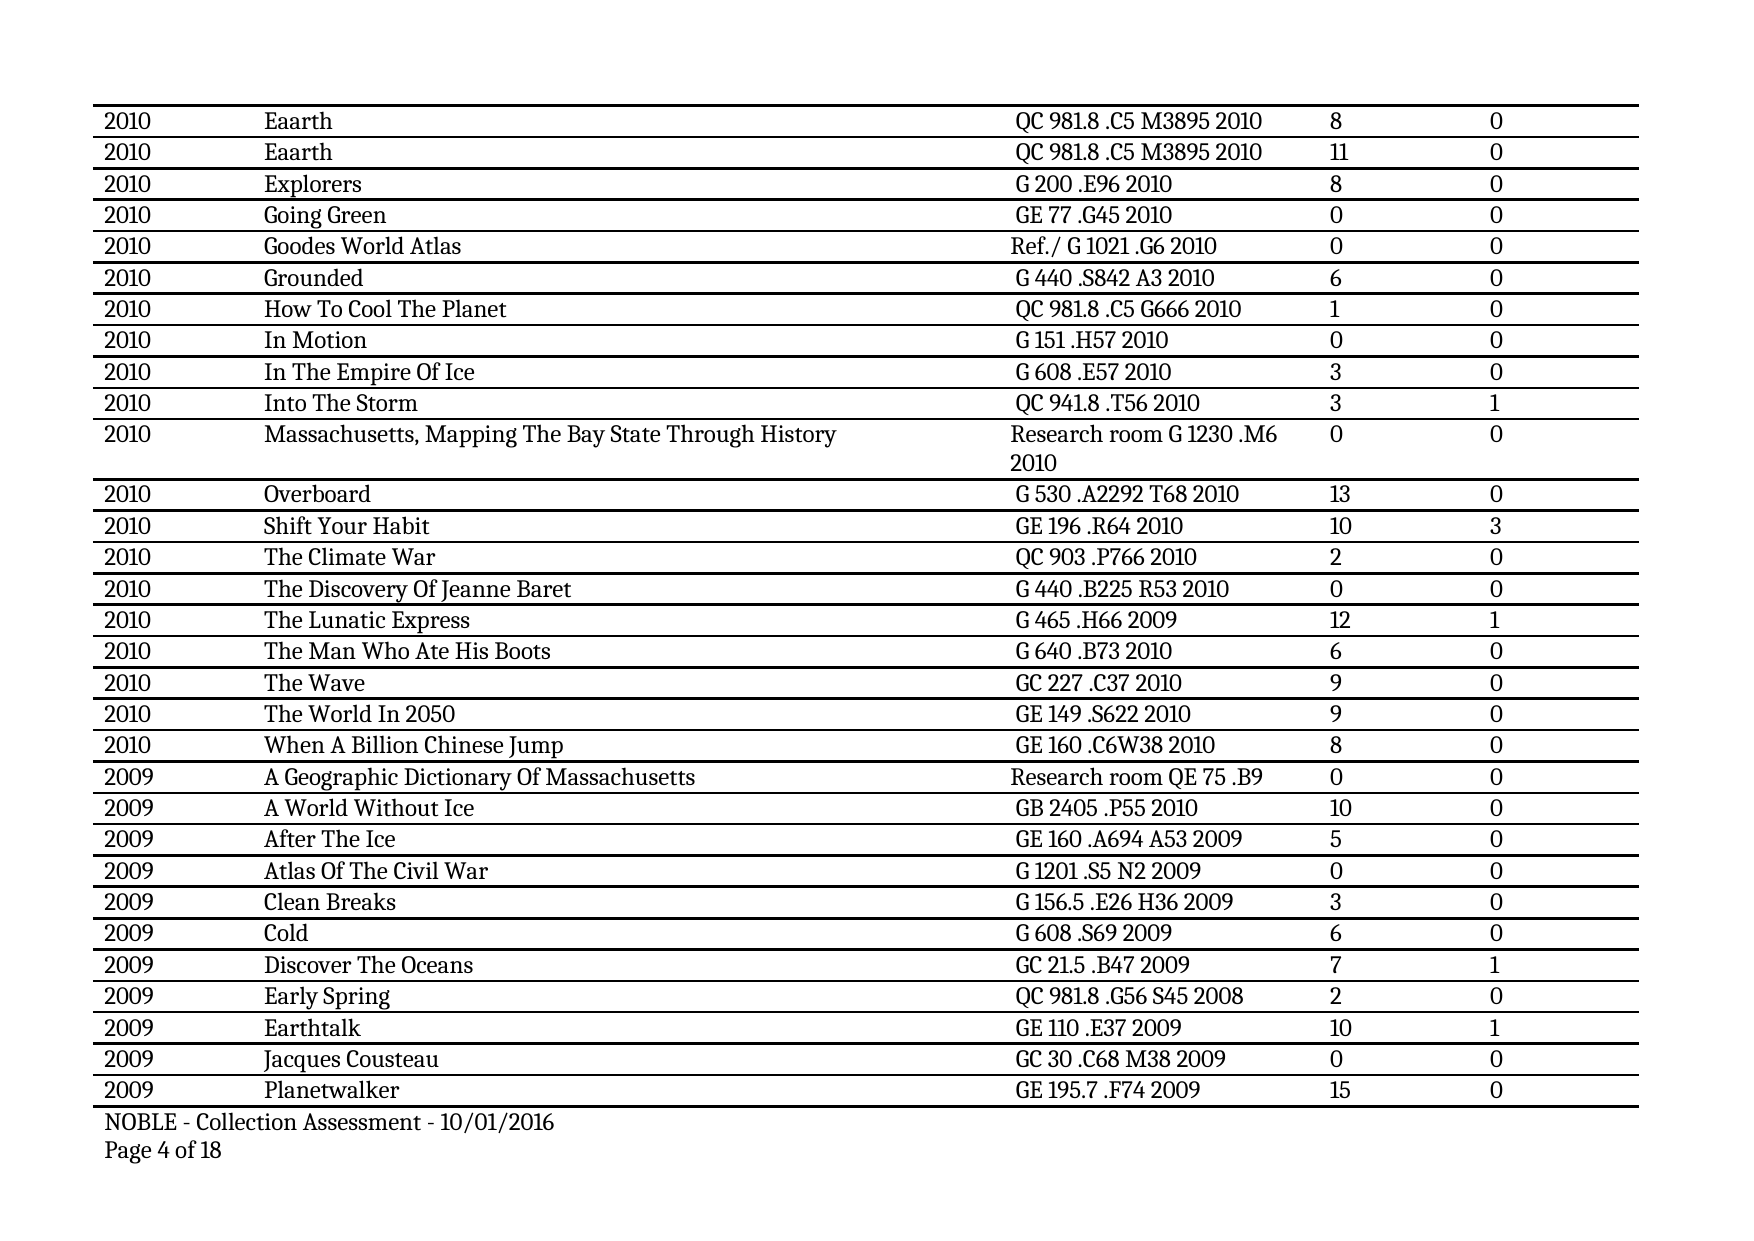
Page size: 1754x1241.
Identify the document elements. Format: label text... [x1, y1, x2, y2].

table_cell 6 [1319, 264, 1478, 292]
table_cell 10 [1319, 512, 1478, 541]
table_cell G 440 .S842 A3 2010 [999, 264, 1319, 292]
table_cell 6 [1319, 637, 1478, 666]
table_cell G 465 .H66 2009 [999, 606, 1319, 634]
table_cell 2010 [93, 512, 253, 541]
table_cell In Motion [253, 326, 999, 355]
table_cell The Wave [253, 669, 999, 697]
table_cell 0 [1479, 700, 1638, 729]
table_cell QC 981.8 .C5 G666 2010 [999, 295, 1319, 324]
table_cell Earthtalk [253, 1013, 999, 1042]
table_cell A Geographic Dictionary Of Massachusetts [253, 763, 999, 791]
table_cell 0 [1319, 575, 1478, 603]
table_cell 0 [1319, 232, 1478, 261]
table_cell 9 [1319, 669, 1478, 697]
table_cell 0 [1479, 575, 1638, 603]
table_cell 2010 [93, 295, 253, 324]
table_cell G 200 .E96 2010 [999, 170, 1319, 198]
table_cell The World In 2050 [253, 700, 999, 729]
table_cell Shift Your Habit [253, 512, 999, 541]
table_cell 12 [1319, 606, 1478, 634]
table_cell G 608 .E57 2010 [999, 358, 1319, 386]
table_cell G 640 .B73 2010 [999, 637, 1319, 666]
table_cell 2009 [93, 763, 253, 791]
table_cell 2009 [93, 1013, 253, 1042]
table_cell 10 [1319, 794, 1478, 823]
table_cell 15 [1319, 1076, 1478, 1105]
table_cell 2010 [93, 637, 253, 666]
table_cell Overboard [253, 481, 999, 509]
table_cell Jacques Cousteau [253, 1045, 999, 1073]
table_cell 2010 [93, 481, 253, 509]
table_cell 8 [1319, 107, 1478, 136]
table_cell 7 [1319, 951, 1478, 979]
table_cell 0 [1479, 543, 1638, 572]
table_cell 0 [1479, 201, 1638, 229]
table_cell 0 [1479, 138, 1638, 167]
table_cell 0 [1319, 763, 1478, 791]
table_cell GC 21.5 .B47 2009 [999, 951, 1319, 979]
table_cell Planetwalker [253, 1076, 999, 1105]
table_cell 0 [1479, 295, 1638, 324]
table_cell 0 [1479, 1045, 1638, 1073]
table_cell Research room G 1230 .M6 2010 [999, 420, 1319, 478]
table_cell GE 149 .S622 2010 [999, 700, 1319, 729]
table_cell 13 [1319, 481, 1478, 509]
table_cell 0 [1479, 888, 1638, 917]
table_cell Goodes World Atlas [253, 232, 999, 261]
table_cell QC 981.8 .G56 S45 2008 [999, 982, 1319, 1011]
table_cell 0 [1479, 326, 1638, 355]
table_cell 2010 [93, 700, 253, 729]
table_cell 2009 [93, 825, 253, 854]
table_cell 9 [1319, 700, 1478, 729]
table_cell A World Without Ice [253, 794, 999, 823]
table_cell 2010 [93, 389, 253, 418]
table_cell Eaarth [253, 138, 999, 167]
table_cell 2010 [93, 420, 253, 478]
table_cell G 530 .A2292 T68 2010 [999, 481, 1319, 509]
table_cell QC 903 .P766 2010 [999, 543, 1319, 572]
table_cell The Discovery Of Jeanne Baret [253, 575, 999, 603]
table_cell 6 [1319, 920, 1478, 948]
table_cell 1 [1319, 295, 1478, 324]
table_cell 2010 [93, 606, 253, 634]
table_cell G 156.5 .E26 H36 2009 [999, 888, 1319, 917]
table_cell 0 [1479, 669, 1638, 697]
table_cell 0 [1479, 420, 1638, 478]
table_cell 2 [1319, 982, 1478, 1011]
table_cell 2010 [93, 264, 253, 292]
table_cell 2010 [93, 731, 253, 760]
table_cell G 608 .S69 2009 [999, 920, 1319, 948]
table_cell 3 [1319, 888, 1478, 917]
table_cell Eaarth [253, 107, 999, 136]
table_cell After The Ice [253, 825, 999, 854]
table_cell 2010 [93, 138, 253, 167]
table_cell 8 [1319, 731, 1478, 760]
table_cell 0 [1319, 420, 1478, 478]
table_cell 2009 [93, 1045, 253, 1073]
table_cell QC 941.8 .T56 2010 [999, 389, 1319, 418]
table_cell 1 [1479, 389, 1638, 418]
table_cell 0 [1319, 201, 1478, 229]
table_cell 0 [1479, 170, 1638, 198]
table_cell QC 981.8 .C5 M3895 2010 [999, 138, 1319, 167]
table_cell GE 195.7 .F74 2009 [999, 1076, 1319, 1105]
table_cell Atlas Of The Civil War [253, 857, 999, 885]
table_cell 3 [1479, 512, 1638, 541]
table_cell 2009 [93, 1076, 253, 1105]
table_cell 2009 [93, 982, 253, 1011]
table_cell 2009 [93, 888, 253, 917]
table_cell G 440 .B225 R53 2010 [999, 575, 1319, 603]
table_cell 2010 [93, 107, 253, 136]
table_cell GE 196 .R64 2010 [999, 512, 1319, 541]
table_cell 0 [1479, 920, 1638, 948]
table_cell The Climate War [253, 543, 999, 572]
table_cell When A Billion Chinese Jump [253, 731, 999, 760]
table_cell 0 [1479, 481, 1638, 509]
table_cell 2009 [93, 857, 253, 885]
table_cell In The Empire Of Ice [253, 358, 999, 386]
table_cell Cold [253, 920, 999, 948]
table_cell 2010 [93, 669, 253, 697]
table_cell 0 [1319, 326, 1478, 355]
table_cell 2010 [93, 170, 253, 198]
table_cell 11 [1319, 138, 1478, 167]
table_cell The Man Who Ate His Boots [253, 637, 999, 666]
table_cell GE 160 .A694 A53 2009 [999, 825, 1319, 854]
table_cell Ref./ G 1021 .G6 2010 [999, 232, 1319, 261]
table_cell 3 [1319, 358, 1478, 386]
table_cell Clean Breaks [253, 888, 999, 917]
table_cell 0 [1479, 763, 1638, 791]
table_cell 0 [1479, 264, 1638, 292]
table_cell 0 [1479, 637, 1638, 666]
table_cell 0 [1479, 1076, 1638, 1105]
table_cell 2009 [93, 951, 253, 979]
table_cell 0 [1479, 731, 1638, 760]
table_cell QC 981.8 .C5 M3895 2010 [999, 107, 1319, 136]
table_cell Discover The Oceans [253, 951, 999, 979]
table_cell 2010 [93, 232, 253, 261]
table_cell 5 [1319, 825, 1478, 854]
table_cell Research room QE 75 .B9 [999, 763, 1319, 791]
table_cell GE 160 .C6W38 2010 [999, 731, 1319, 760]
table_cell Going Green [253, 201, 999, 229]
table_cell G 1201 .S5 N2 2009 [999, 857, 1319, 885]
table_cell 0 [1319, 1045, 1478, 1073]
table_cell 0 [1479, 358, 1638, 386]
table_cell GE 77 .G45 2010 [999, 201, 1319, 229]
table_cell 1 [1479, 606, 1638, 634]
table_cell 8 [1319, 170, 1478, 198]
table_cell 2009 [93, 920, 253, 948]
table_cell Into The Storm [253, 389, 999, 418]
table_cell 10 [1319, 1013, 1478, 1042]
table_cell 2009 [93, 794, 253, 823]
table_cell Explorers [253, 170, 999, 198]
table_cell 0 [1479, 107, 1638, 136]
table_cell 0 [1479, 982, 1638, 1011]
table_cell Massachusetts, Mapping The Bay State Through History [253, 420, 999, 478]
table_cell GB 2405 .P55 2010 [999, 794, 1319, 823]
table_cell 1 [1479, 1013, 1638, 1042]
table_cell 3 [1319, 389, 1478, 418]
table_cell G 151 .H57 2010 [999, 326, 1319, 355]
table_cell Early Spring [253, 982, 999, 1011]
table_cell 2010 [93, 326, 253, 355]
table_cell 0 [1479, 794, 1638, 823]
table_cell 2010 [93, 201, 253, 229]
table_cell 0 [1479, 232, 1638, 261]
table_cell 2010 [93, 358, 253, 386]
table_cell 0 [1319, 857, 1478, 885]
table_cell 0 [1479, 825, 1638, 854]
table_cell 2 [1319, 543, 1478, 572]
table_cell Grounded [253, 264, 999, 292]
table_cell 2010 [93, 575, 253, 603]
table_cell GE 110 .E37 2009 [999, 1013, 1319, 1042]
table_cell GC 227 .C37 2010 [999, 669, 1319, 697]
table_cell 0 [1479, 857, 1638, 885]
table_cell How To Cool The Planet [253, 295, 999, 324]
table_cell 2010 [93, 543, 253, 572]
table_cell The Lunatic Express [253, 606, 999, 634]
table_cell GC 30 .C68 M38 2009 [999, 1045, 1319, 1073]
table_cell 1 [1479, 951, 1638, 979]
